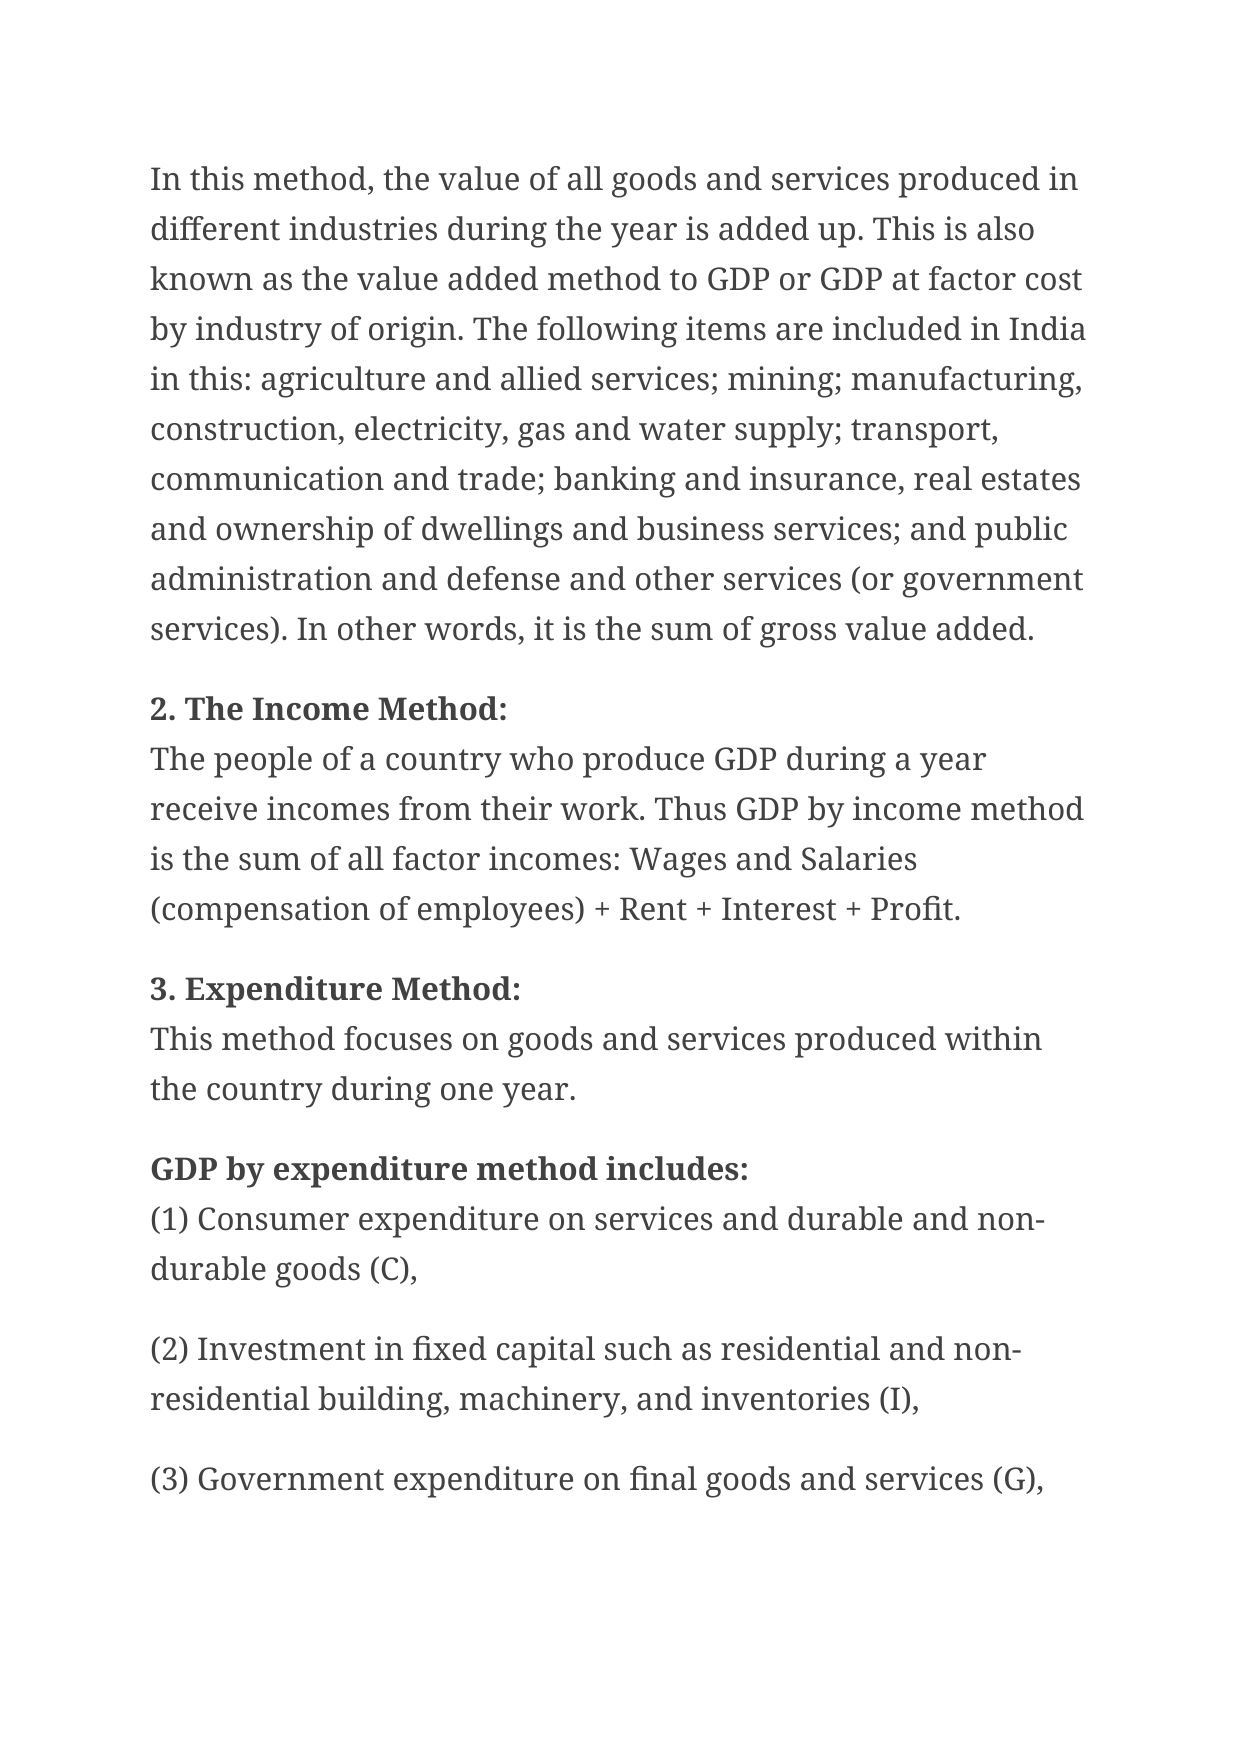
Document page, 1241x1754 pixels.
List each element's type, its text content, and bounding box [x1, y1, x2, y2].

text 3. Expenditure Method: [150, 960, 1090, 1010]
text This method focuses on goods and services produced within the country during one year. [150, 1010, 1090, 1110]
text The people of a country who produce GDP during a year receive incomes from their work. Thus GDP by income method is the sum of all factor incomes: Wages and Salaries (compensation of employees) + Rent + Interest + Profit. [150, 730, 1090, 930]
text (3) Government expenditure on final goods and services (G), [150, 1450, 1090, 1500]
text 2. The Income Method: [150, 680, 1090, 730]
text (2) Investment in fixed capital such as residential and non-residential building, machinery, and inventories (I), [150, 1320, 1090, 1420]
text In this method, the value of all goods and services produced in different industries during the year is added up. This is also known as the value added method to GDP or GDP at factor cost by industry of origin. The following items are included in India in this: agriculture and allied services; mining; manufacturing, construction, electricity, gas and water supply; transport, communication and trade; banking and insurance, real estates and ownership of dwellings and business services; and public administration and defense and other services (or government services). In other words, it is the sum of gross value added. [150, 150, 1090, 650]
text GDP by expenditure method includes: [150, 1140, 1090, 1190]
text (1) Consumer expenditure on services and durable and non-durable goods (C), [150, 1190, 1090, 1290]
